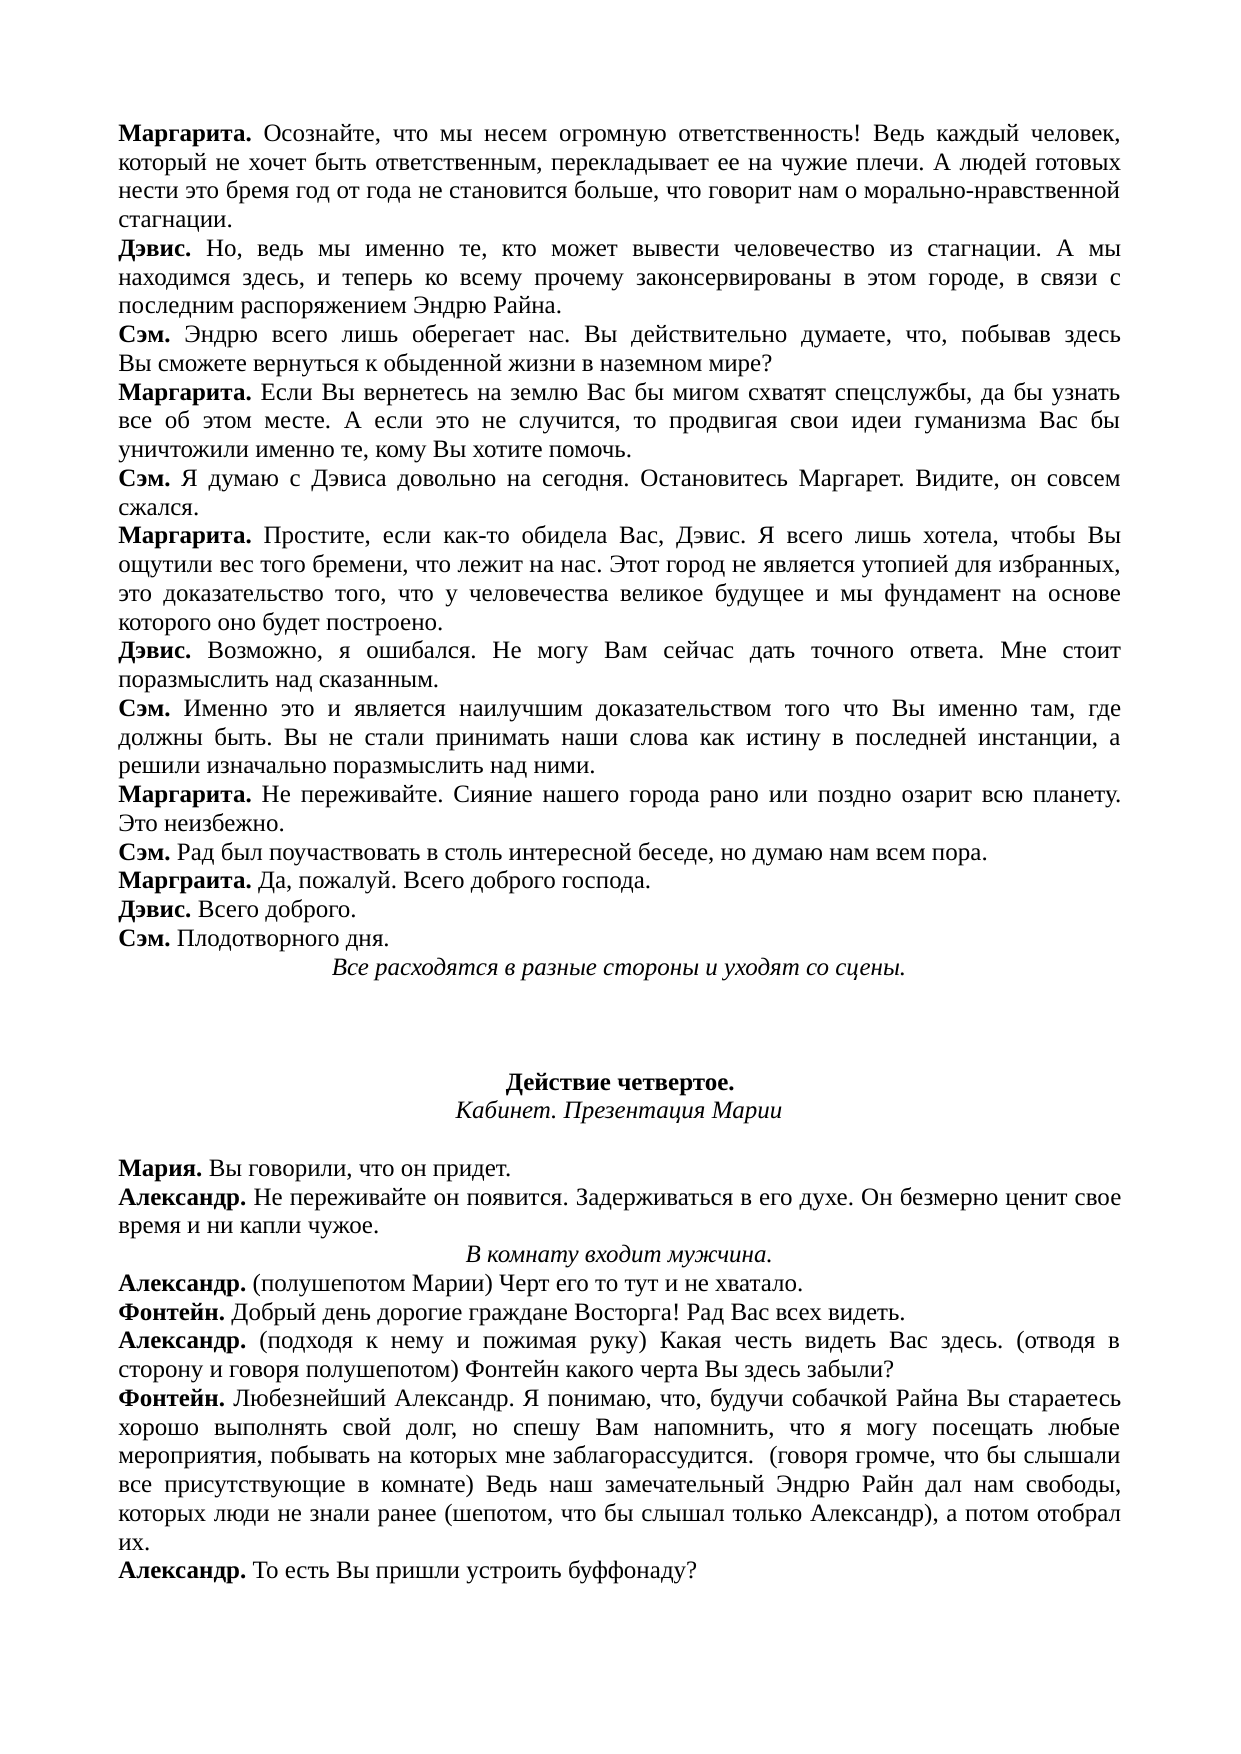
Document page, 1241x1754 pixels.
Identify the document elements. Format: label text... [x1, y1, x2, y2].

text Кабинет. Презентация Марии [118, 1096, 1122, 1124]
text Александр. То есть Вы пришли устроить буффонаду? [118, 1556, 1122, 1584]
text Сэм. Именно это и является наилучшим доказательством того что Вы именно там, где должны быть. Вы не стали принимать наши слова как истину в последней инстанции, а решили изначально поразмыслить над ними. [118, 693, 1122, 779]
text Маргарита. Простите, если как-то обидела Вас, Дэвис. Я всего лишь хотела, чтобы Вы ощутили вес того бремени, что лежит на нас. Этот город не является утопией для избранных, это доказательство того, что у человечества великое будущее и мы фундамент на основе которого оно будет построено. [118, 521, 1122, 636]
text Все расходятся в разные стороны и уходят со сцены. [118, 952, 1122, 1067]
text Фонтейн. Любезнейший Александр. Я понимаю, что, будучи собачкой Райна Вы стараетесь хорошо выполнять свой долг, но спешу Вам напомнить, что я могу посещать любые мероприятия, побывать на которых мне заблагорассудится. (говоря громче, что бы слышали все присутствующие в комнате) Ведь наш замечательный Эндрю Райн дал нам свободы, которых люди не знали ранее (шепотом, что бы слышал только Александр), а потом отобрал их. [118, 1383, 1122, 1556]
text В комнату входит мужчина. [118, 1239, 1122, 1268]
text Александр. (подходя к нему и пожимая руку) Какая честь видеть Вас здесь. (отводя в сторону и говоря полушепотом) Фонтейн какого черта Вы здесь забыли? [118, 1326, 1122, 1383]
text Дэвис. Но, ведь мы именно те, кто может вывести человечество из стагнации. А мы находимся здесь, и теперь ко всему прочему законсервированы в этом городе, в связи с последним распоряжением Эндрю Райна. [118, 233, 1122, 319]
text Марграита. Да, пожалуй. Всего доброго господа. [118, 866, 1122, 894]
text Маргарита. Осознайте, что мы несем огромную ответственность! Ведь каждый человек, который не хочет быть ответственным, перекладывает ее на чужие плечи. А людей готовых нести это бремя год от года не становится больше, что говорит нам о морально-нравственной стагнации. [118, 118, 1122, 233]
text Дэвис. Возможно, я ошибался. Не могу Вам сейчас дать точного ответа. Мне стоит поразмыслить над сказанным. [118, 636, 1122, 693]
text Александр. Не переживайте он появится. Задерживаться в его духе. Он безмерно ценит свое время и ни капли чужое. [118, 1182, 1122, 1239]
text Фонтейн. Добрый день дорогие граждане Восторга! Рад Вас всех видеть. [118, 1297, 1122, 1326]
text Сэм. Плодотворного дня. [118, 923, 1122, 952]
text Сэм. Рад был поучаствовать в столь интересной беседе, но думаю нам всем пора. [118, 837, 1122, 866]
text Дэвис. Всего доброго. [118, 894, 1122, 923]
text Сэм. Эндрю всего лишь оберегает нас. Вы действительно думаете, что, побывав здесь Вы сможете вернуться к обыденной жизни в наземном мире? [118, 319, 1122, 377]
text Маргарита. Не переживайте. Сияние нашего города рано или поздно озарит всю планету. Это неизбежно. [118, 779, 1122, 837]
text Александр. (полушепотом Марии) Черт его то тут и не хватало. [118, 1268, 1122, 1297]
text Маргарита. Если Вы вернетесь на землю Вас бы мигом схватят спецслужбы, да бы узнать все об этом месте. А если это не случится, то продвигая свои идеи гуманизма Вас бы уничтожили именно те, кому Вы хотите помочь. [118, 377, 1122, 463]
text Действие четвертое. [118, 1067, 1122, 1096]
text Сэм. Я думаю с Дэвиса довольно на сегодня. Остановитесь Маргарет. Видите, он совсем сжался. [118, 463, 1122, 521]
text Мария. Вы говорили, что он придет. [118, 1153, 1122, 1182]
